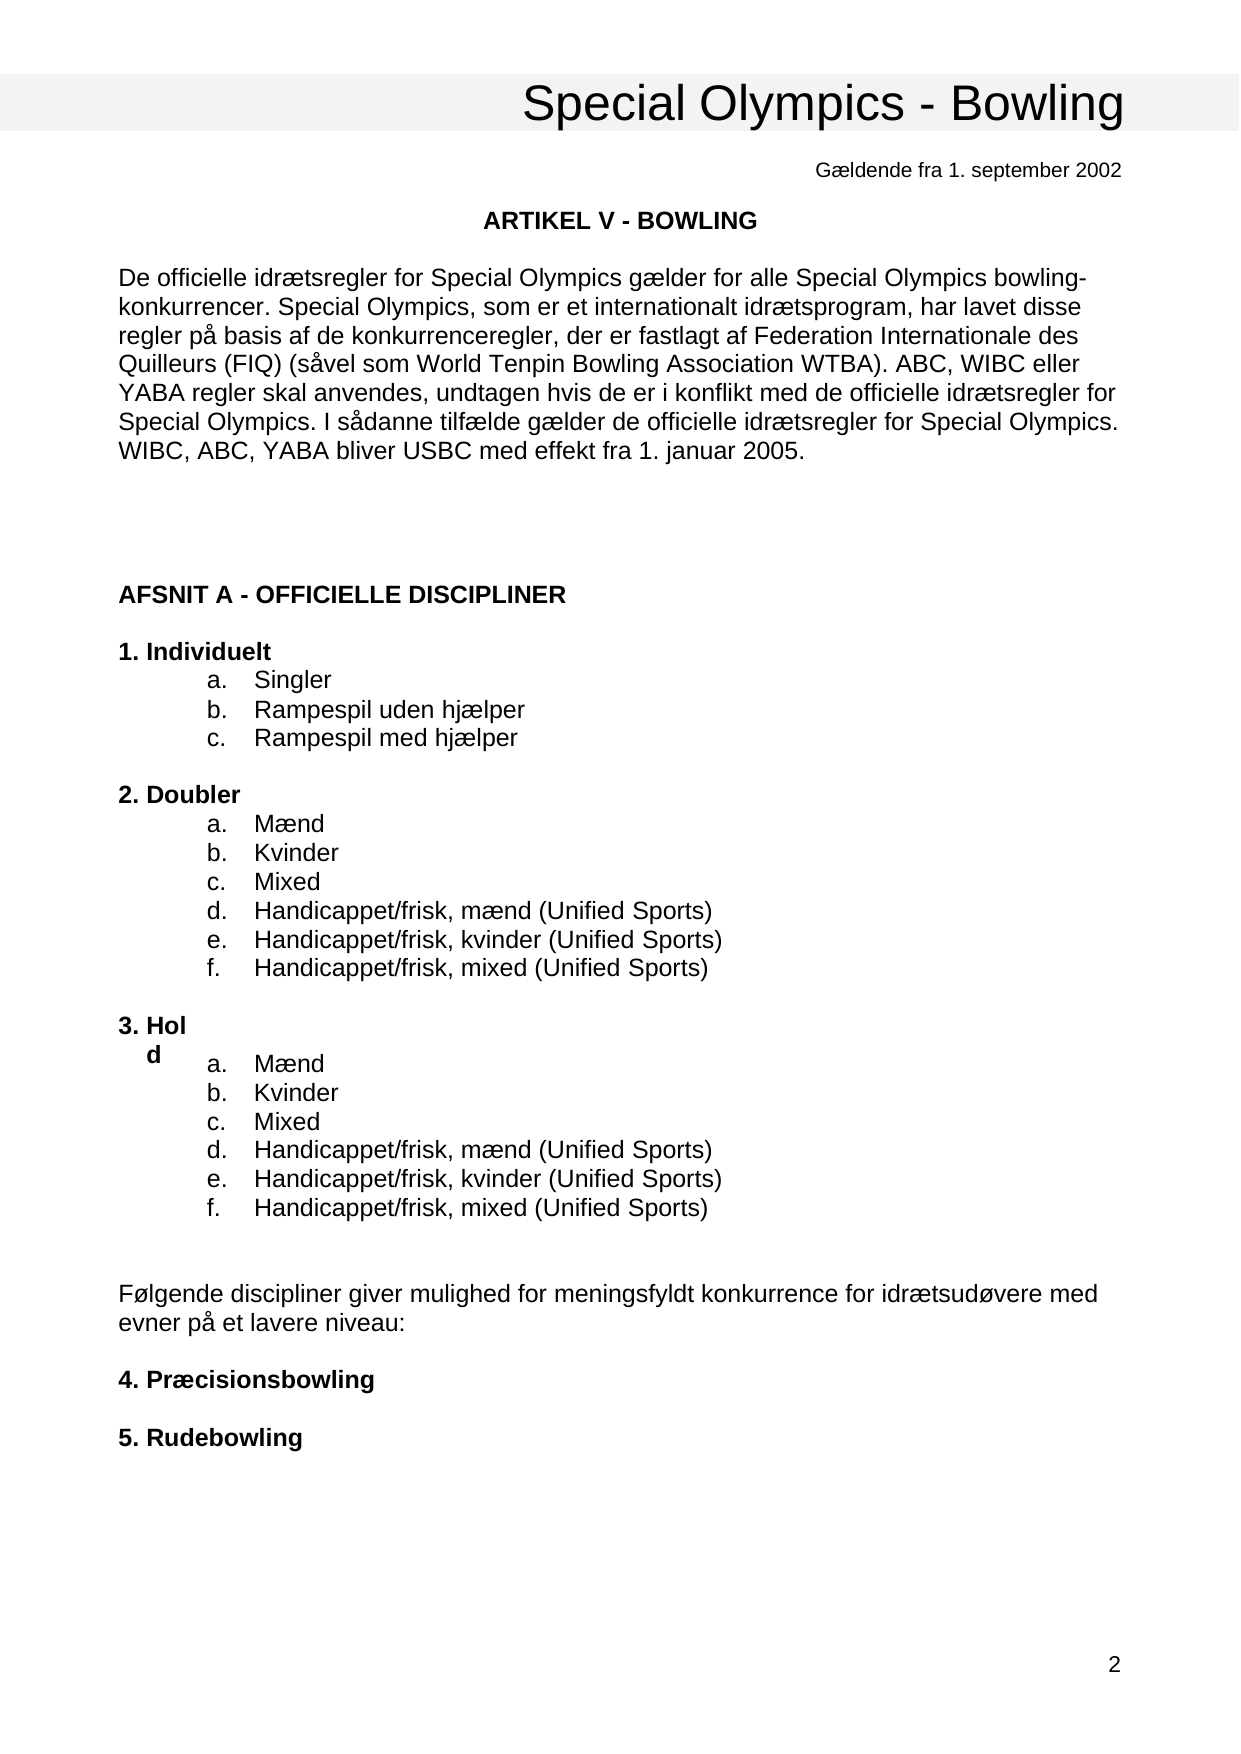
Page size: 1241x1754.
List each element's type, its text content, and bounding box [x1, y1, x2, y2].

list Rampespil uden hjælper [207, 695, 1240, 723]
list Singler [207, 666, 1240, 695]
list Handicappet/frisk, mænd (Unified Sports) [207, 1135, 1240, 1164]
list Rampespil med hjælper [207, 723, 1240, 752]
list Mænd [207, 1049, 1240, 1078]
subtitle AFSNIT A - OFFICIELLE DISCIPLINER [118, 580, 1240, 609]
subtitle Individuelt [118, 637, 1240, 666]
list Mixed [207, 867, 1240, 896]
list Kvinder [207, 1078, 1240, 1107]
text Følgende discipliner giver mulighed for meningsfyldt konkurrence for idrætsudøvere med evner på et lavere niveau: [118, 1279, 1101, 1336]
list Handicappet/frisk, kvinder (Unified Sports) [207, 924, 1240, 953]
text De officielle idrætsregler for Special Olympics gælder for alle Special Olympics bowling- konkurrencer. Special Olympics, som er et internationalt idrætsprogram, har lavet disse regler på basis af de konkurrenceregler, der er fastlagt af Federation Internationale des Quilleurs (FIQ) (såvel som World Tenpin Bowling Association WTBA). ABC, WIBC eller YABA regler skal anvendes, undtagen hvis de er i konflikt med de officielle idrætsregler for Special Olympics. I sådanne tilfælde gælder de officielle idrætsregler for Special Olympics. WIBC, ABC, YABA bliver USBC med effekt fra 1. januar 2005. [118, 263, 1122, 464]
list Handicappet/frisk, mixed (Unified Sports) [207, 953, 1240, 982]
subtitle Rudebowling [118, 1423, 1240, 1451]
list Mænd [207, 810, 1240, 838]
subtitle Præcisionsbowling [118, 1365, 1240, 1394]
list Handicappet/frisk, mænd (Unified Sports) [207, 896, 1240, 924]
list Handicappet/frisk, mixed (Unified Sports) [207, 1193, 1240, 1222]
list Handicappet/frisk, kvinder (Unified Sports) [207, 1164, 1240, 1193]
list Kvinder [207, 838, 1240, 867]
subtitle Doubler [118, 781, 1240, 810]
text ARTIKEL V - BOWLING [481, 206, 760, 234]
list Mixed [207, 1107, 1240, 1135]
subtitle Hold [118, 1011, 201, 1068]
